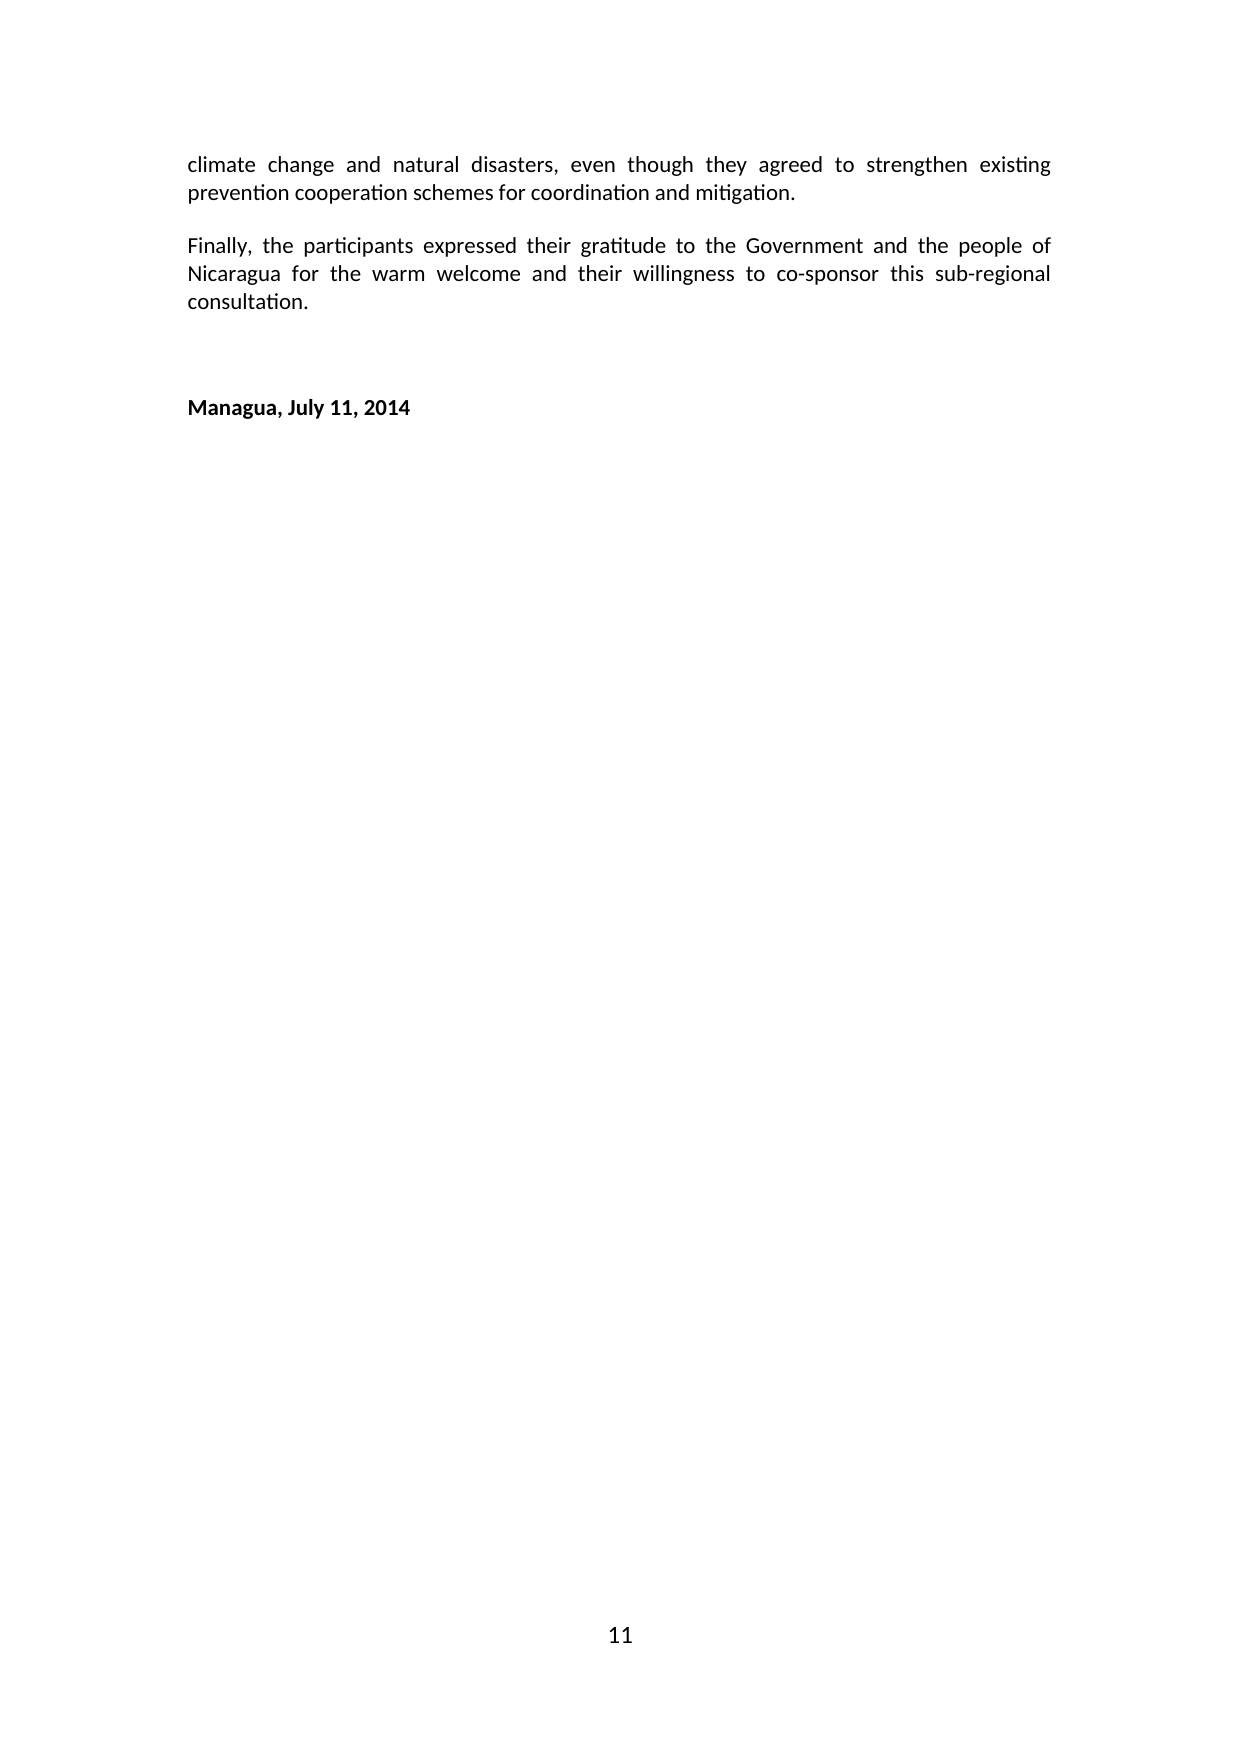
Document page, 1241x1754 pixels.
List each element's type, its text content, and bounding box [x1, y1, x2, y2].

text Managua, July 11, 2014 [187, 393, 1053, 421]
text Finally, the participants expressed their gratitude to the Government and the people of Nicaragua for the warm welcome and their willingness to co-sponsor this sub-regional consultation. [187, 231, 1053, 315]
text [187, 150, 1053, 206]
